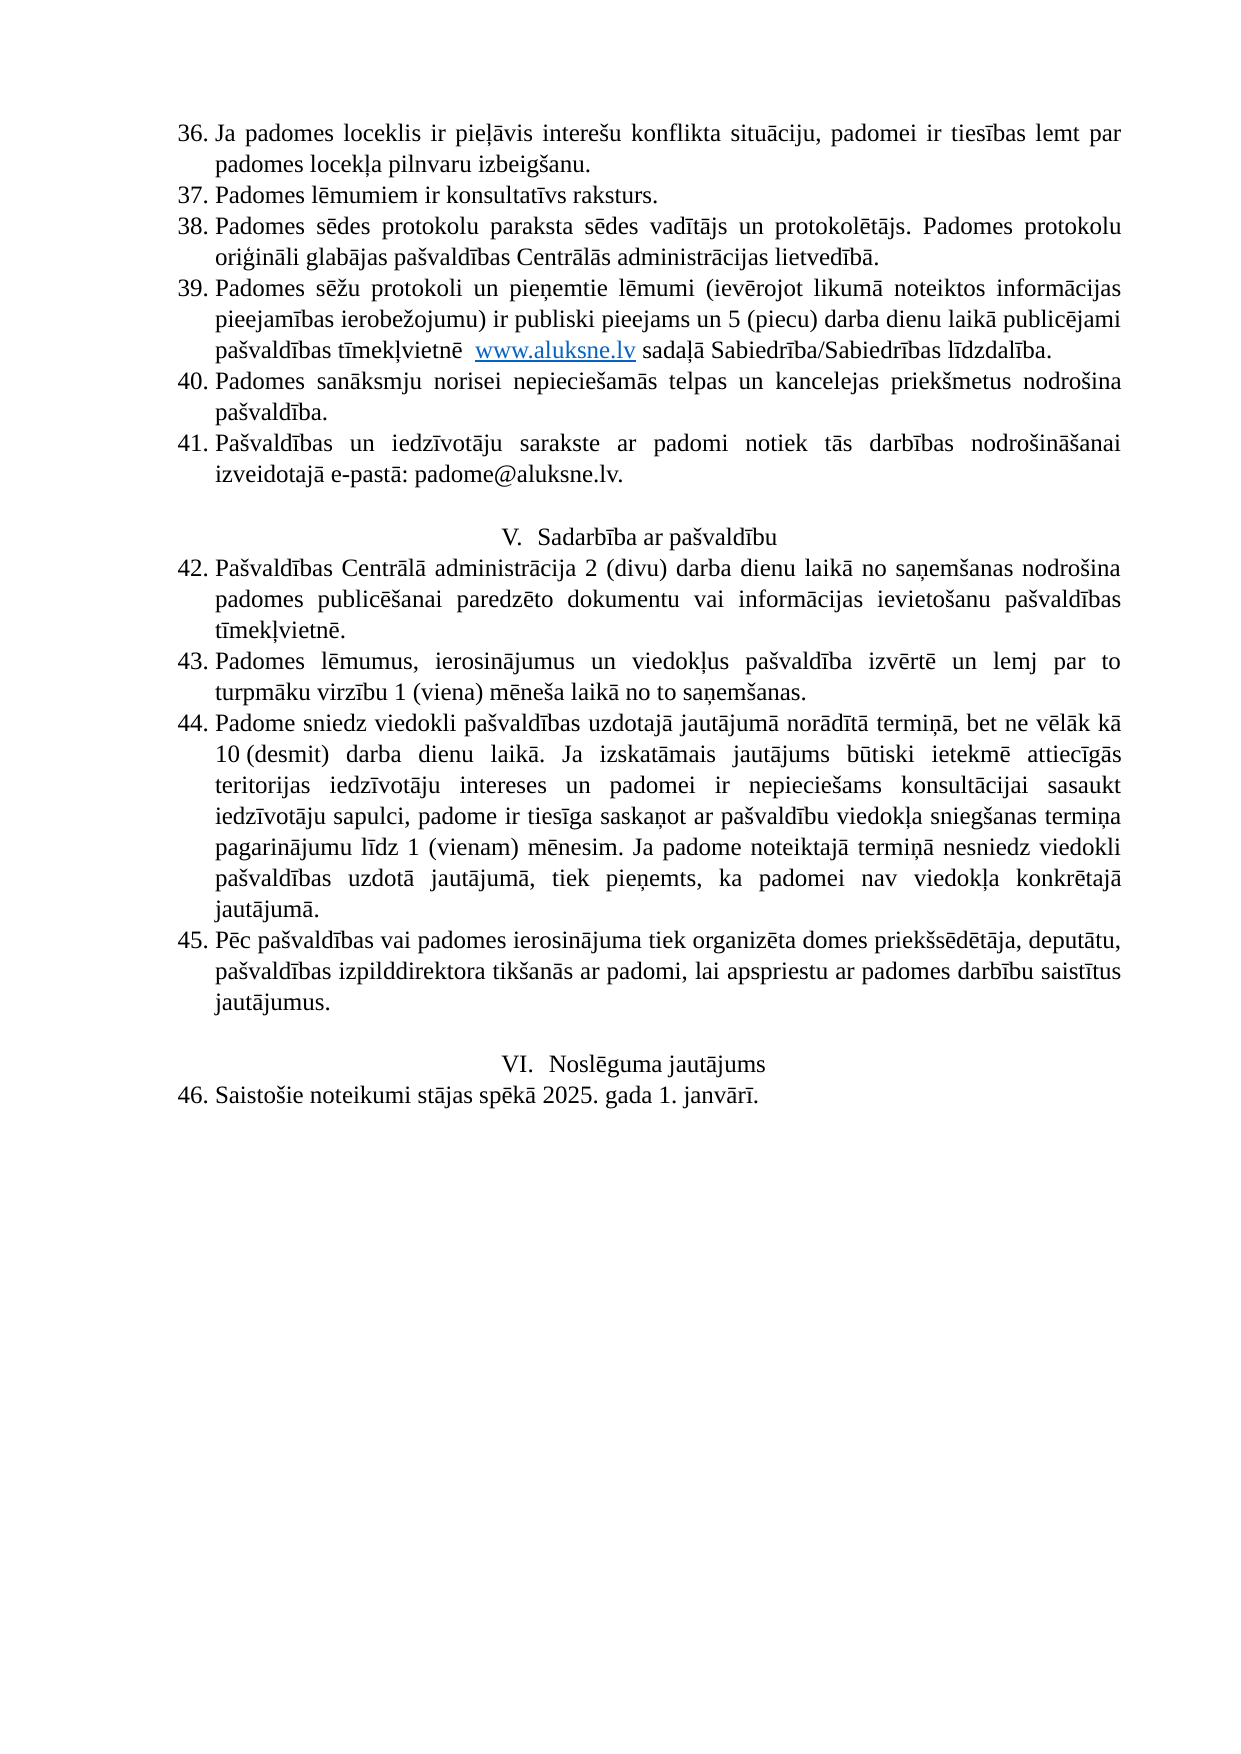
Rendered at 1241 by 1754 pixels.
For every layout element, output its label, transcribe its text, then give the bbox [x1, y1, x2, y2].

list Sadarbība ar pašvaldību [177, 522, 1122, 550]
list Padomes lēmumiem ir konsultatīvs raksturs. [177, 180, 1122, 209]
list Pašvaldības un iedzīvotāju sarakste ar padomi notiek tās darbības nodrošināšanai izveidotajā e-pastā: padome@aluksne.lv. [177, 428, 1122, 488]
list Padome sniedz viedokli pašvaldības uzdotajā jautājumā norādītā termiņā, bet ne vēlāk kā 10 (desmit) darba dienu laikā. Ja izskatāmais jautājums būtiski ietekmē attiecīgās teritorijas iedzīvotāju intereses un padomei ir nepieciešams konsultācijai sasaukt iedzīvotāju sapulci, padome ir tiesīga saskaņot ar pašvaldību viedokļa sniegšanas termiņa pagarinājumu līdz 1 (vienam) mēnesim. Ja padome noteiktajā termiņā nesniedz viedokli pašvaldības uzdotā jautājumā, tiek pieņemts, ka padomei nav viedokļa konkrētajā jautājumā. [177, 708, 1122, 923]
list Padomes sanāksmju norisei nepieciešamās telpas un kancelejas priekšmetus nodrošina pašvaldība. [177, 366, 1122, 426]
list Pašvaldības Centrālā administrācija 2 (divu) darba dienu laikā no saņemšanas nodrošina padomes publicēšanai paredzēto dokumentu vai informācijas ievietošanu pašvaldības tīmekļvietnē. [177, 553, 1122, 643]
list Pēc pašvaldības vai padomes ierosinājuma tiek organizēta domes priekšsēdētāja, deputātu, pašvaldības izpilddirektora tikšanās ar padomi, lai apspriestu ar padomes darbību saistītus jautājumus. [177, 925, 1122, 1016]
list Padomes sēžu protokoli un pieņemtie lēmumi (ievērojot likumā noteiktos informācijas pieejamības ierobežojumu) ir publiski pieejams un 5 (piecu) darba dienu laikā publicējami pašvaldības tīmekļvietnē www.aluksne.lv sadaļā Sabiedrība/Sabiedrības līdzdalība. [177, 273, 1122, 364]
list Noslēguma jautājums [177, 1049, 1122, 1078]
list Padomes lēmumus, ierosinājumus un viedokļus pašvaldība izvērtē un lemj par to turpmāku virzību 1 (viena) mēneša laikā no to saņemšanas. [177, 646, 1122, 706]
list Ja padomes loceklis ir pieļāvis interešu konflikta situāciju, padomei ir tiesības lemt par padomes locekļa pilnvaru izbeigšanu. [177, 118, 1122, 178]
list Padomes sēdes protokolu paraksta sēdes vadītājs un protokolētājs. Padomes protokolu oriģināli glabājas pašvaldības Centrālās administrācijas lietvedībā. [177, 211, 1122, 271]
list Saistošie noteikumi stājas spēkā 2025. gada 1. janvārī. [177, 1080, 1122, 1109]
